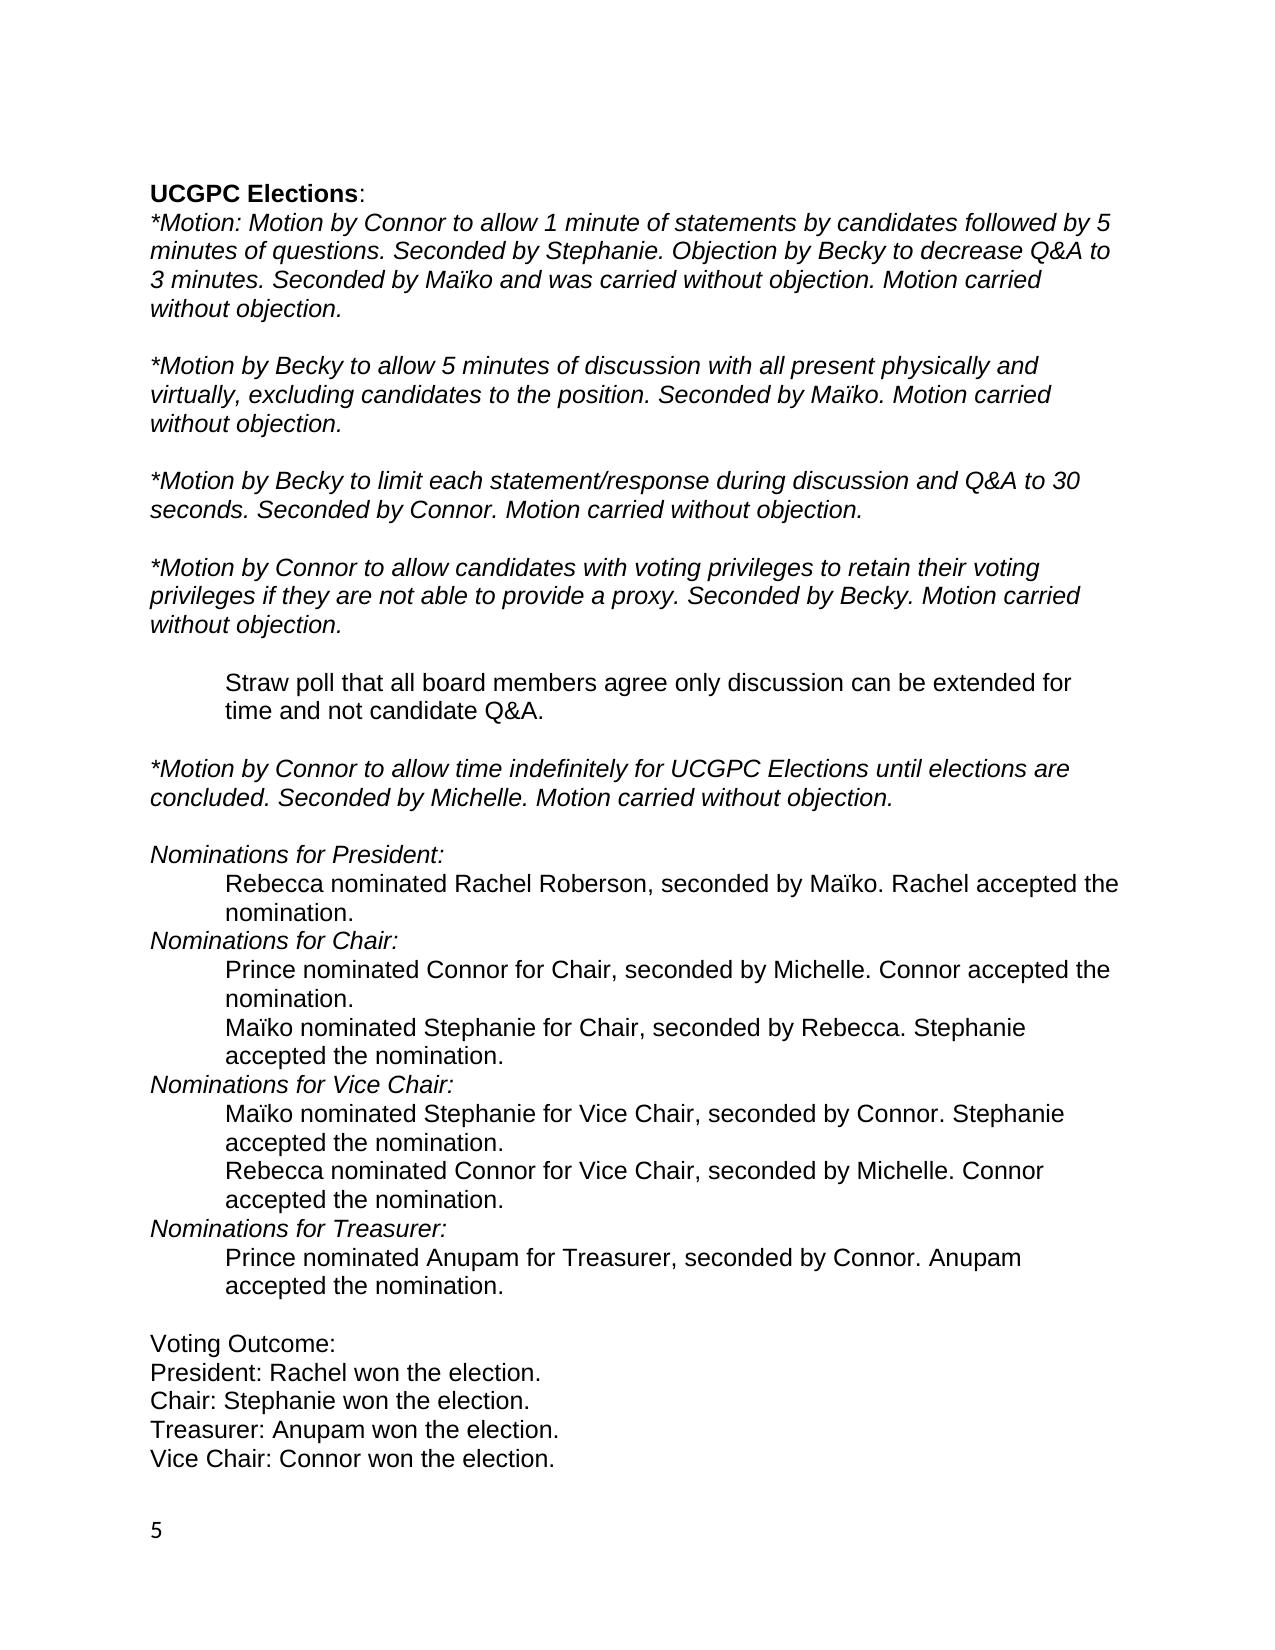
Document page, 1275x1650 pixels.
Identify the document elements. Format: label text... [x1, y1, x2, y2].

text *Motion by Becky to allow 5 minutes of discussion with all present physically and virtually, excluding candidates to the position. Seconded by Maïko. Motion carried without objection. [150, 351, 1125, 437]
text Rebecca nominated Rachel Roberson, seconded by Maïko. Rachel accepted the nomination. [225, 869, 1125, 926]
text Prince nominated Anupam for Treasurer, seconded by Connor. Anupam accepted the nomination. [225, 1242, 1125, 1300]
text President: Rachel won the election. [150, 1357, 1125, 1386]
text Nominations for Vice Chair: [150, 1070, 1125, 1099]
text Nominations for Treasurer: [150, 1214, 1125, 1242]
text Nominations for President: [150, 840, 1125, 869]
text Chair: Stephanie won the election. [150, 1386, 1125, 1415]
text *Motion by Connor to allow candidates with voting privileges to retain their voting privileges if they are not able to provide a proxy. Seconded by Becky. Motion carried without objection. [150, 552, 1125, 639]
text Nominations for Chair: [150, 926, 1125, 955]
text Maïko nominated Stephanie for Vice Chair, seconded by Connor. Stephanie accepted the nomination. [225, 1099, 1125, 1156]
text Rebecca nominated Connor for Vice Chair, seconded by Michelle. Connor accepted the nomination. [225, 1156, 1125, 1214]
text Voting Outcome: [150, 1329, 1125, 1357]
text *Motion by Connor to allow time indefinitely for UCGPC Elections until elections are concluded. Seconded by Michelle. Motion carried without objection. [150, 754, 1125, 811]
text Straw poll that all board members agree only discussion can be extended for time and not candidate Q&A. [225, 667, 1125, 725]
text *Motion by Becky to limit each statement/response during discussion and Q&A to 30 seconds. Seconded by Connor. Motion carried without objection. [150, 466, 1125, 524]
text *Motion: Motion by Connor to allow 1 minute of statements by candidates followed by 5 minutes of questions. Seconded by Stephanie. Objection by Becky to decrease Q&A to 3 minutes. Seconded by Maïko and was carried without objection. Motion carried without objection. [150, 207, 1125, 322]
text Prince nominated Connor for Chair, seconded by Michelle. Connor accepted the nomination. [225, 955, 1125, 1012]
text Treasurer: Anupam won the election. [150, 1415, 1125, 1444]
text Maïko nominated Stephanie for Chair, seconded by Rebecca. Stephanie accepted the nomination. [225, 1012, 1125, 1070]
text UCGPC Elections: [150, 179, 1125, 207]
text Vice Chair: Connor won the election. [150, 1444, 1125, 1472]
